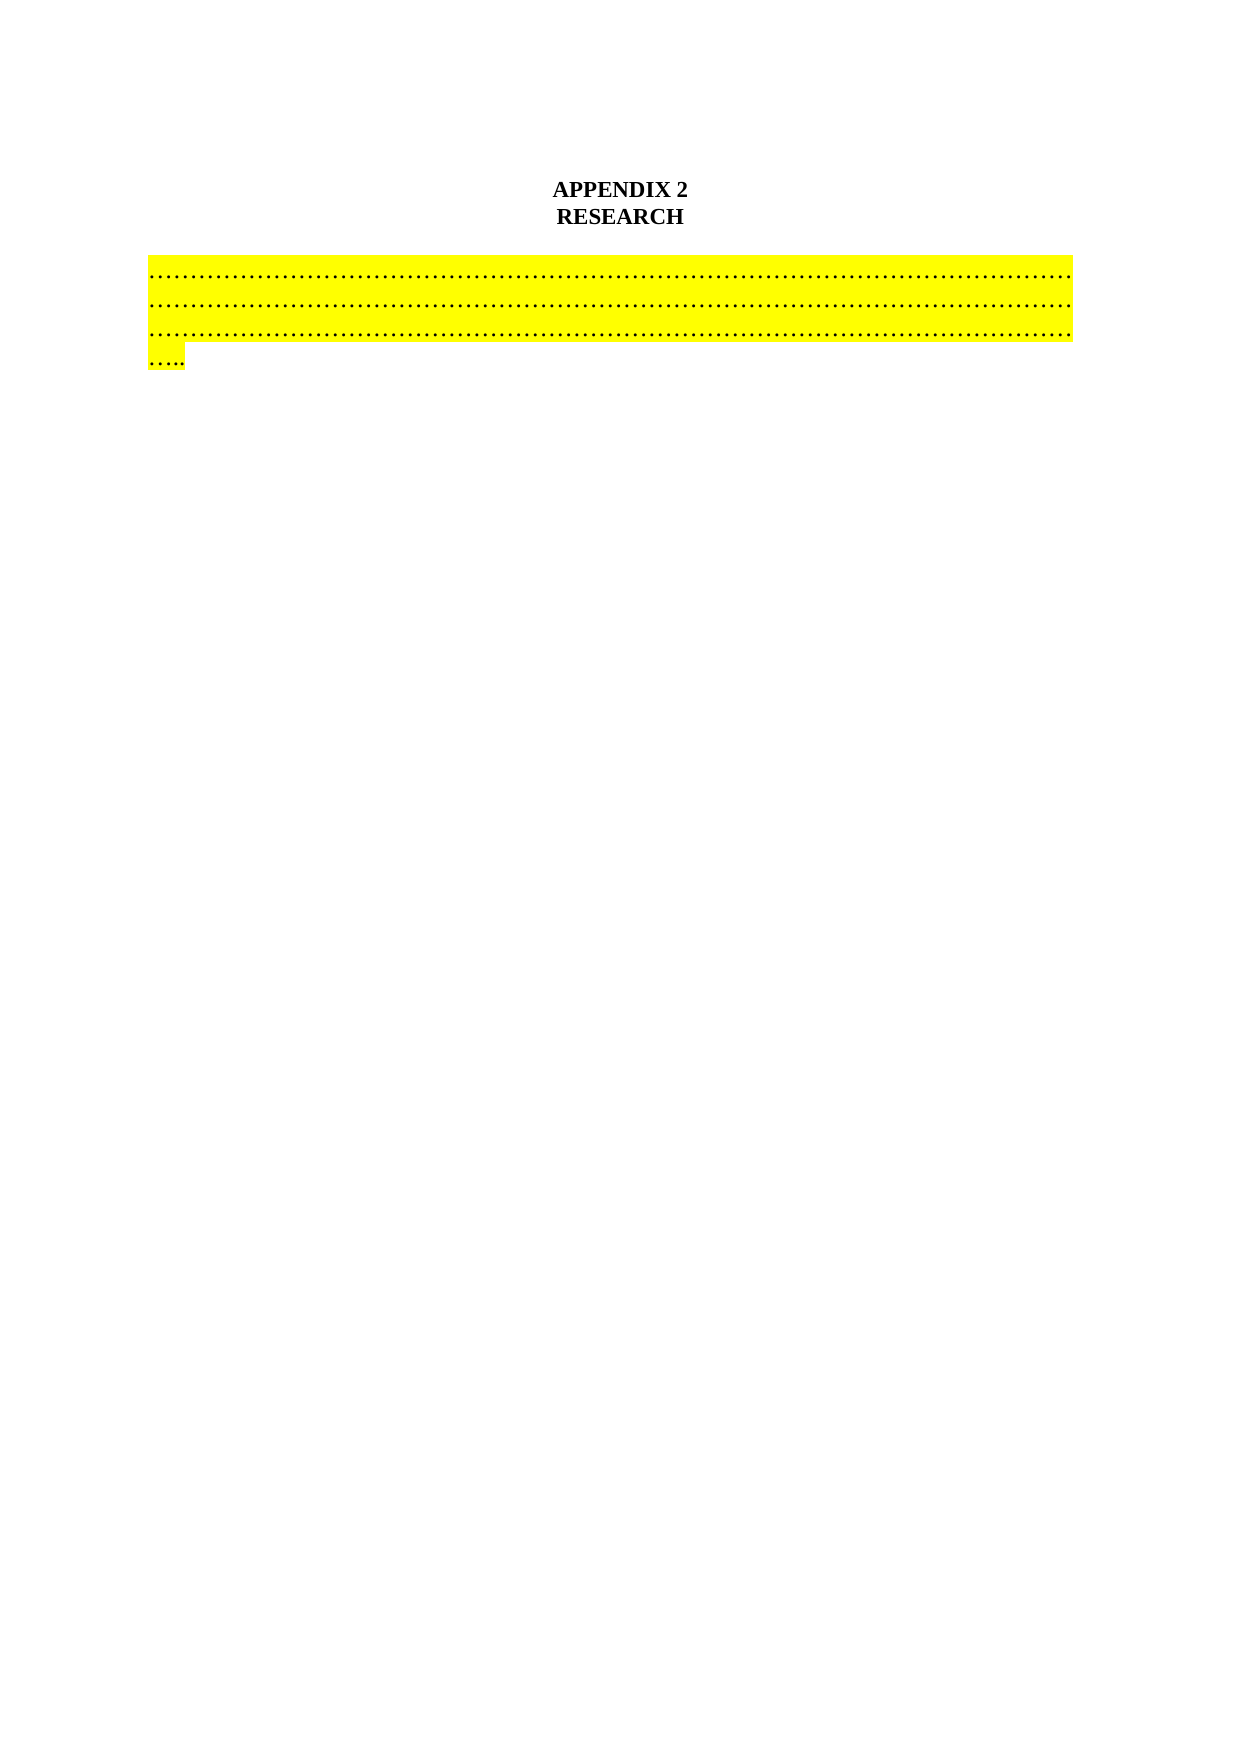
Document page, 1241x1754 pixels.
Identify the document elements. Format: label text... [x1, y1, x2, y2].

text APPENDIX 2 [148, 176, 1093, 203]
text RESEARCH [148, 203, 1093, 229]
text ………………………………………………………………………………………………………………………………………………………………………………………………………………………………………………………………………………………………………….. [185, 255, 1093, 370]
